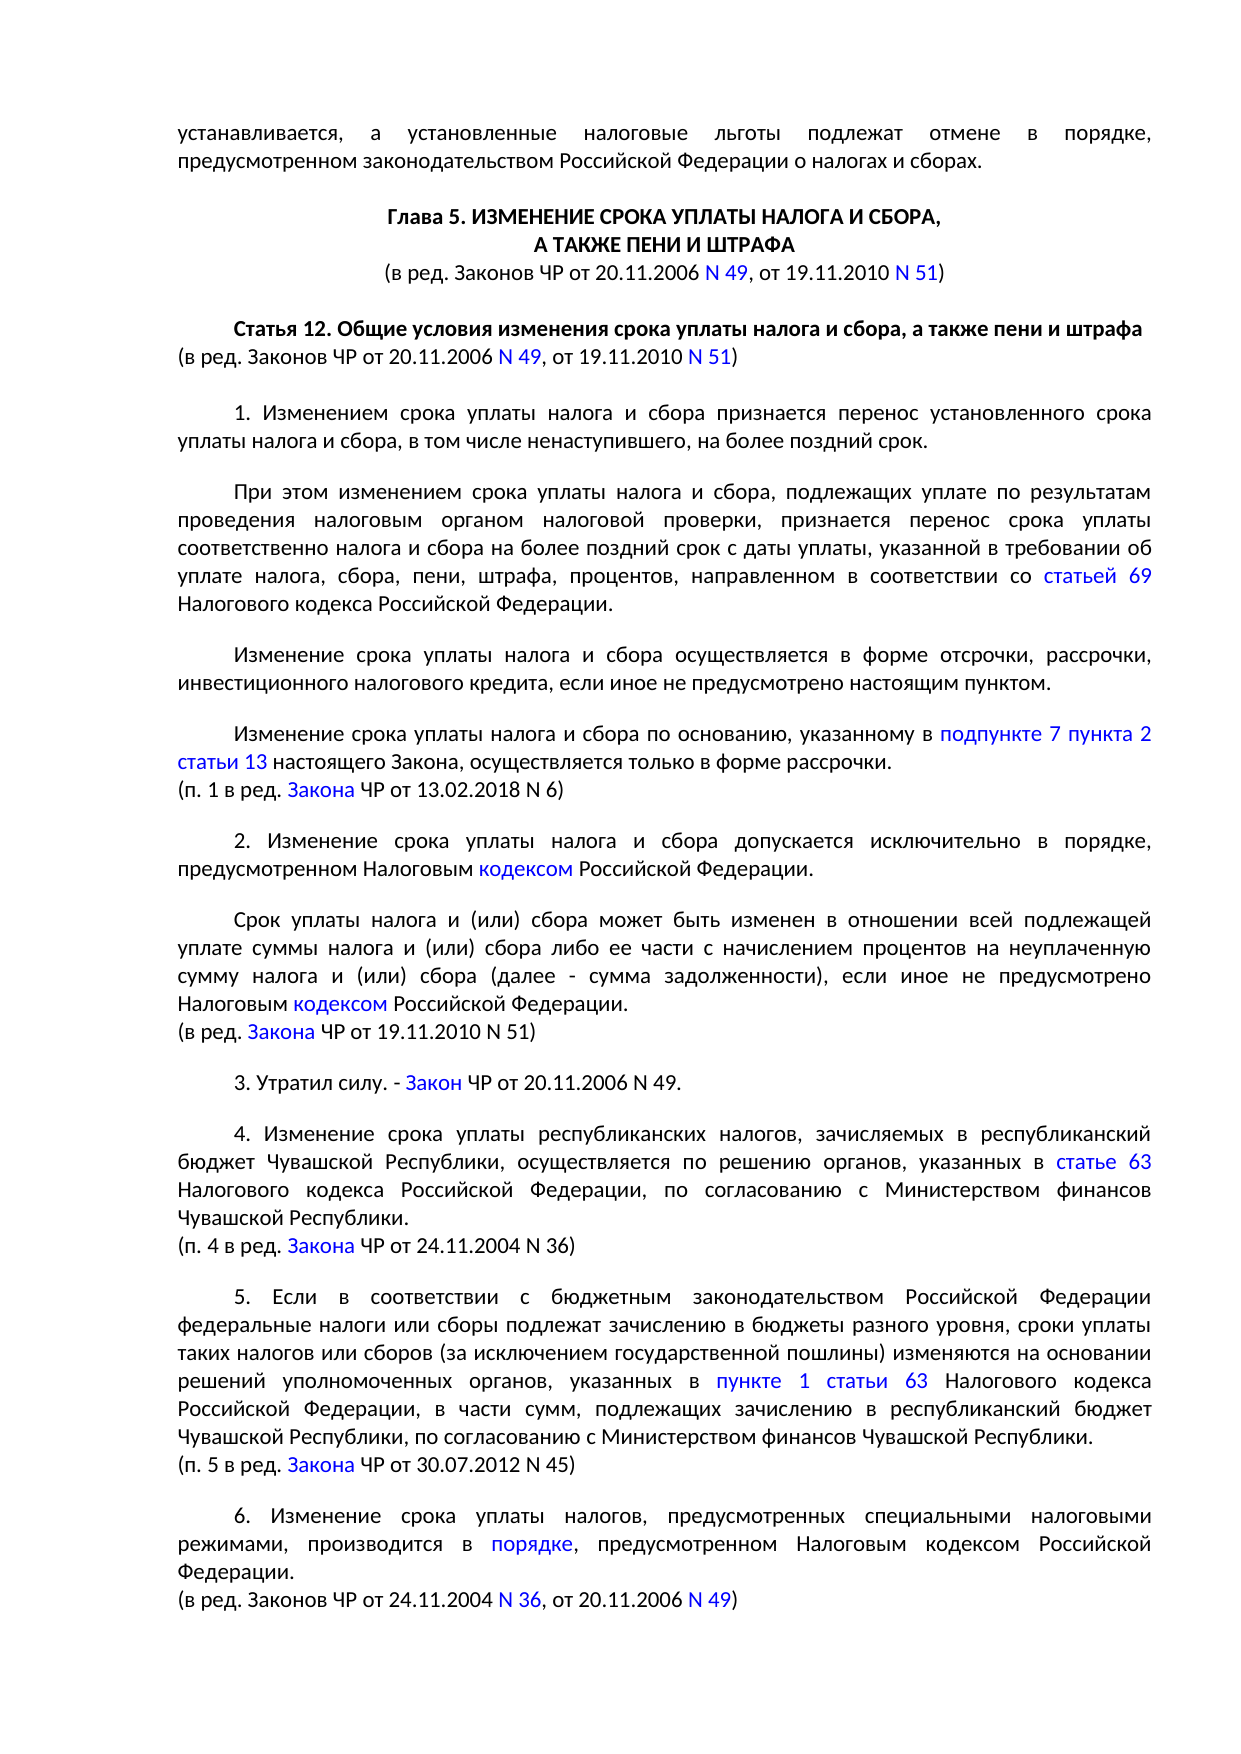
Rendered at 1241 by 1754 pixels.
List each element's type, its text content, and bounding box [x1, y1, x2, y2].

text (п. 1 в ред. Закона ЧР от 13.02.2018 N 6) [177, 775, 1152, 803]
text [177, 118, 1152, 174]
title А ТАКЖЕ ПЕНИ И ШТРАФА [177, 230, 1152, 258]
text 2. Изменение срока уплаты налога и сбора допускается исключительно в порядке, предусмотренном Налоговым кодексом Российской Федерации. [177, 826, 1152, 882]
text (в ред. Закона ЧР от 19.11.2010 N 51) [177, 1017, 1152, 1045]
text 3. Утратил силу. - Закон ЧР от 20.11.2006 N 49. [177, 1068, 1152, 1096]
text 5. Если в соответствии с бюджетным законодательством Российской Федерации федеральные налоги или сборы подлежат зачислению в бюджеты разного уровня, сроки уплаты таких налогов или сборов (за исключением государственной пошлины) изменяются на основании решений уполномоченных органов, указанных в пункте 1 статьи 63 Налогового кодекса Российской Федерации, в части сумм, подлежащих зачислению в республиканский бюджет Чувашской Республики, по согласованию с Министерством финансов Чувашской Республики. [177, 1282, 1152, 1450]
text (в ред. Законов ЧР от 24.11.2004 N 36, от 20.11.2006 N 49) [177, 1585, 1152, 1613]
title Статья 12. Общие условия изменения срока уплаты налога и сбора, а также пени и штрафа [177, 314, 1152, 342]
text 1. Изменением срока уплаты налога и сбора признается перенос установленного срока уплаты налога и сбора, в том числе ненаступившего, на более поздний срок. [177, 398, 1152, 454]
text 6. Изменение срока уплаты налогов, предусмотренных специальными налоговыми режимами, производится в порядке, предусмотренном Налоговым кодексом Российской Федерации. [177, 1501, 1152, 1585]
text (п. 5 в ред. Закона ЧР от 30.07.2012 N 45) [177, 1450, 1152, 1478]
text Изменение срока уплаты налога и сбора по основанию, указанному в подпункте 7 пункта 2 статьи 13 настоящего Закона, осуществляется только в форме рассрочки. [177, 719, 1152, 775]
text Изменение срока уплаты налога и сбора осуществляется в форме отсрочки, рассрочки, инвестиционного налогового кредита, если иное не предусмотрено настоящим пунктом. [177, 640, 1152, 696]
text 4. Изменение срока уплаты республиканских налогов, зачисляемых в республиканский бюджет Чувашской Республики, осуществляется по решению органов, указанных в статье 63 Налогового кодекса Российской Федерации, по согласованию с Министерством финансов Чувашской Республики. [177, 1119, 1152, 1231]
text (п. 4 в ред. Закона ЧР от 24.11.2004 N 36) [177, 1231, 1152, 1259]
text Срок уплаты налога и (или) сбора может быть изменен в отношении всей подлежащей уплате суммы налога и (или) сбора либо ее части с начислением процентов на неуплаченную сумму налога и (или) сбора (далее - сумма задолженности), если иное не предусмотрено Налоговым кодексом Российской Федерации. [177, 905, 1152, 1017]
text При этом изменением срока уплаты налога и сбора, подлежащих уплате по результатам проведения налоговым органом налоговой проверки, признается перенос срока уплаты соответственно налога и сбора на более поздний срок с даты уплаты, указанной в требовании об уплате налога, сбора, пени, штрафа, процентов, направленном в соответствии со статьей 69 Налогового кодекса Российской Федерации. [177, 477, 1152, 617]
text (в ред. Законов ЧР от 20.11.2006 N 49, от 19.11.2010 N 51) [177, 258, 1152, 286]
title Глава 5. ИЗМЕНЕНИЕ СРОКА УПЛАТЫ НАЛОГА И СБОРА, [177, 202, 1152, 230]
text (в ред. Законов ЧР от 20.11.2006 N 49, от 19.11.2010 N 51) [177, 342, 1152, 370]
